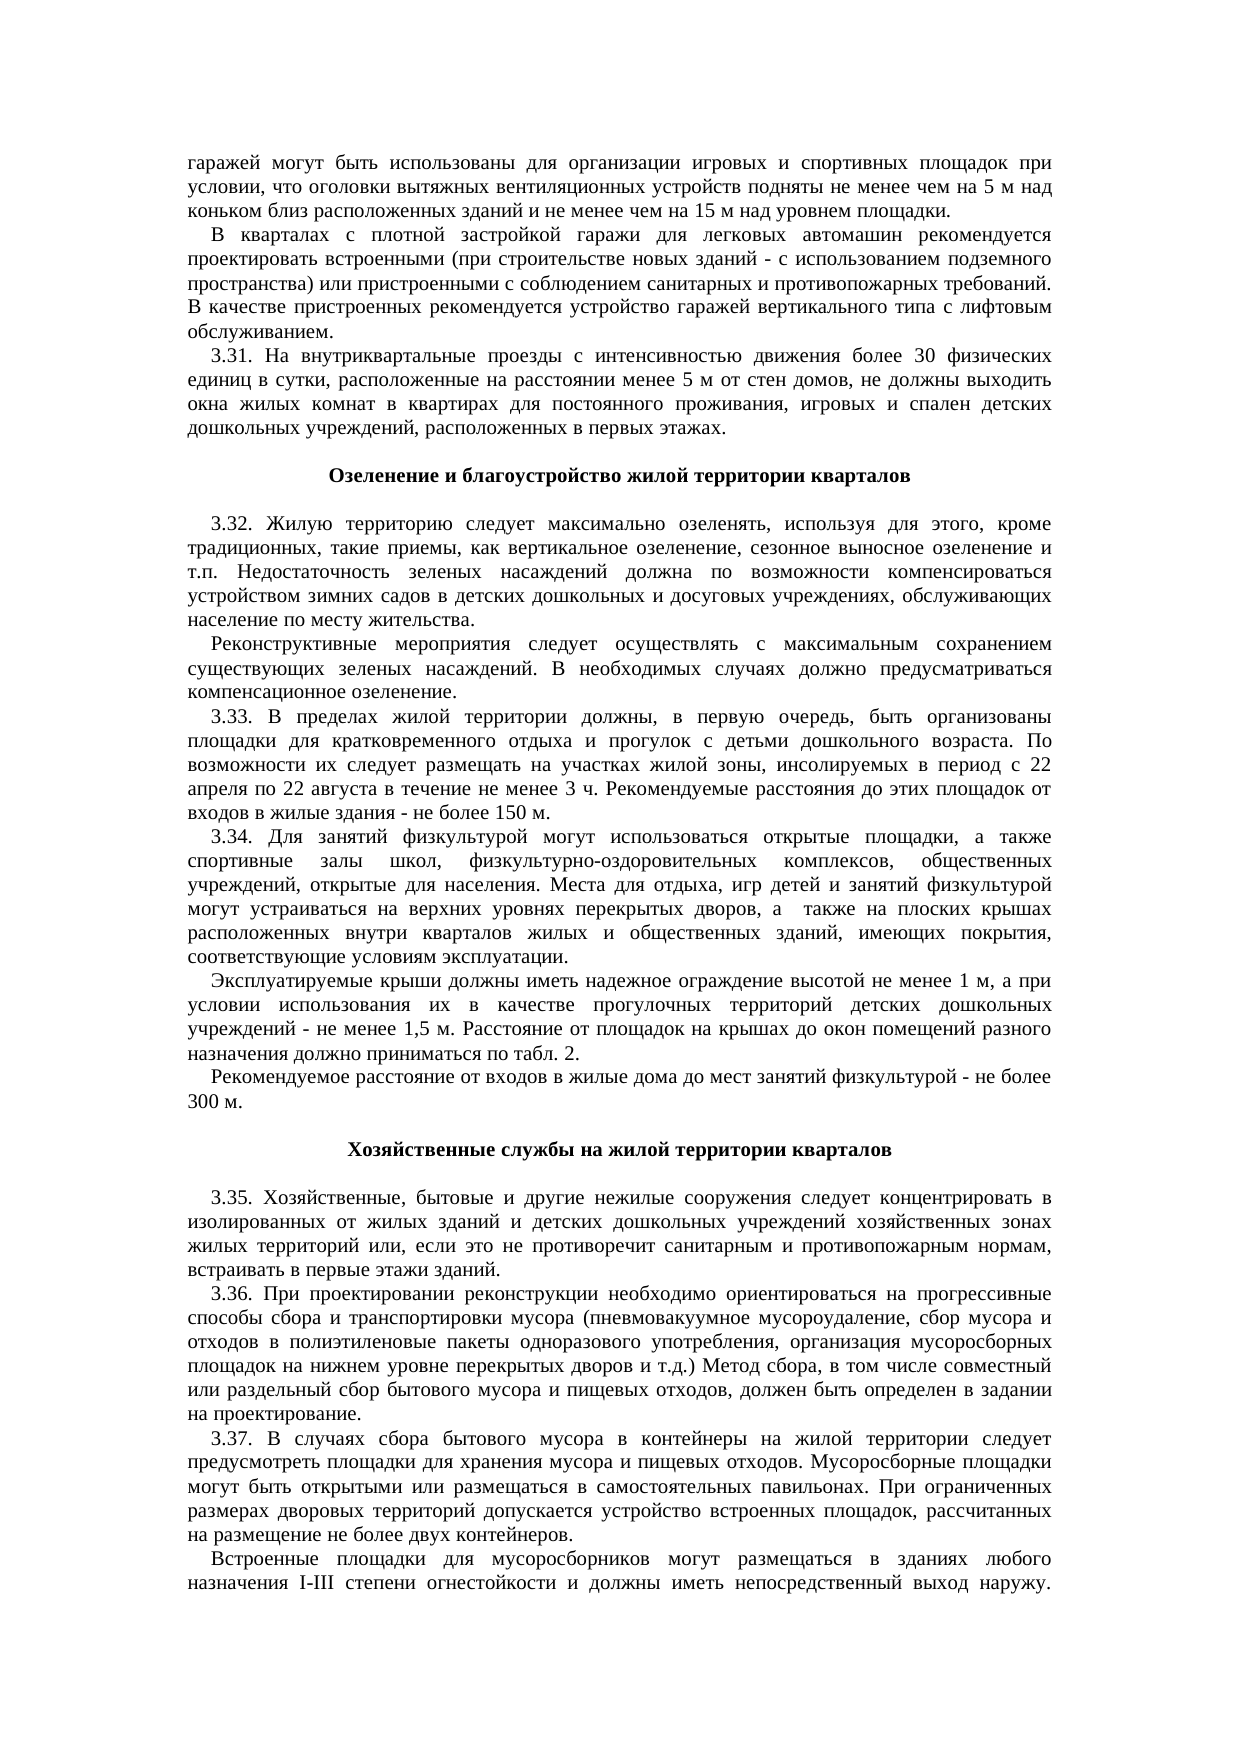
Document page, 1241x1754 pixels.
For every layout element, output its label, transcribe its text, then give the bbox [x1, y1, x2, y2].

text Реконструктивные мероприятия следует осуществлять с максимальным сохранением существующих зеленых насаждений. В необходимых случаях должно предусматриваться компенсационное озеленение. [187, 631, 1053, 703]
text Рекомендуемое расстояние от входов в жилые дома до мест занятий физкультурой - не более 300 м. [187, 1064, 1053, 1112]
text 3.32. Жилую территорию следует максимально озеленять, используя для этого, кроме традиционных, такие приемы, как вертикальное озеленение, сезонное выносное озеленение и т.п. Недостаточность зеленых насаждений должна по возможности компенсироваться устройством зимних садов в детских дошкольных и досуговых учреждениях, обслуживающих население по месту жительства. [187, 511, 1053, 631]
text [187, 1546, 1053, 1594]
subtitle Хозяйственные службы на жилой территории кварталов [187, 1137, 1053, 1161]
text В кварталах с плотной застройкой гаражи для легковых автомашин рекомендуется проектировать встроенными (при строительстве новых зданий - с использованием подземного пространства) или пристроенными с соблюдением санитарных и противопожарных требований. В качестве пристроенных рекомендуется устройство гаражей вертикального типа с лифтовым обслуживанием. [187, 222, 1053, 342]
subtitle Озеленение и благоустройство жилой территории кварталов [187, 463, 1053, 487]
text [187, 150, 1053, 222]
text Эксплуатируемые крыши должны иметь надежное ограждение высотой не менее 1 м, а при условии использования их в качестве прогулочных территорий детских дошкольных учреждений - не менее 1,5 м. Расстояние от площадок на крышах до окон помещений разного назначения должно приниматься по табл. 2. [187, 968, 1053, 1064]
text 3.34. Для занятий физкультурой могут использоваться открытые площадки, а также спортивные залы школ, физкультурно-оздоровительных комплексов, общественных учреждений, открытые для населения. Места для отдыха, игр детей и занятий физкультурой могут устраиваться на верхних уровнях перекрытых дворов, а также на плоских крышах расположенных внутри кварталов жилых и общественных зданий, имеющих покрытия, соответствующие условиям эксплуатации. [187, 824, 1053, 968]
text 3.33. В пределах жилой территории должны, в первую очередь, быть организованы площадки для кратковременного отдыха и прогулок с детьми дошкольного возраста. По возможности их следует размещать на участках жилой зоны, инсолируемых в период с 22 апреля по 22 августа в течение не менее 3 ч. Рекомендуемые расстояния до этих площадок от входов в жилые здания - не более 150 м. [187, 703, 1053, 824]
text 3.31. На внутриквартальные проезды с интенсивностью движения более 30 физических единиц в сутки, расположенные на расстоянии менее 5 м от стен домов, не должны выходить окна жилых комнат в квартирах для постоянного проживания, игровых и спален детских дошкольных учреждений, расположенных в первых этажах. [187, 342, 1053, 439]
text 3.37. В случаях сбора бытового мусора в контейнеры на жилой территории следует предусмотреть площадки для хранения мусора и пищевых отходов. Мусоросборные площадки могут быть открытыми или размещаться в самостоятельных павильонах. При ограниченных размерах дворовых территорий допускается устройство встроенных площадок, рассчитанных на размещение не более двух контейнеров. [187, 1425, 1053, 1546]
text 3.36. При проектировании реконструкции необходимо ориентироваться на прогрессивные способы сбора и транспортировки мусора (пневмовакуумное мусороудаление, сбор мусора и отходов в полиэтиленовые пакеты одноразового употребления, организация мусоросборных площадок на нижнем уровне перекрытых дворов и т.д.) Метод сбора, в том числе совместный или раздельный сбор бытового мусора и пищевых отходов, должен быть определен в задании на проектирование. [187, 1281, 1053, 1425]
text 3.35. Хозяйственные, бытовые и другие нежилые сооружения следует концентрировать в изолированных от жилых зданий и детских дошкольных учреждений хозяйственных зонах жилых территорий или, если это не противоречит санитарным и противопожарным нормам, встраивать в первые этажи зданий. [187, 1185, 1053, 1281]
